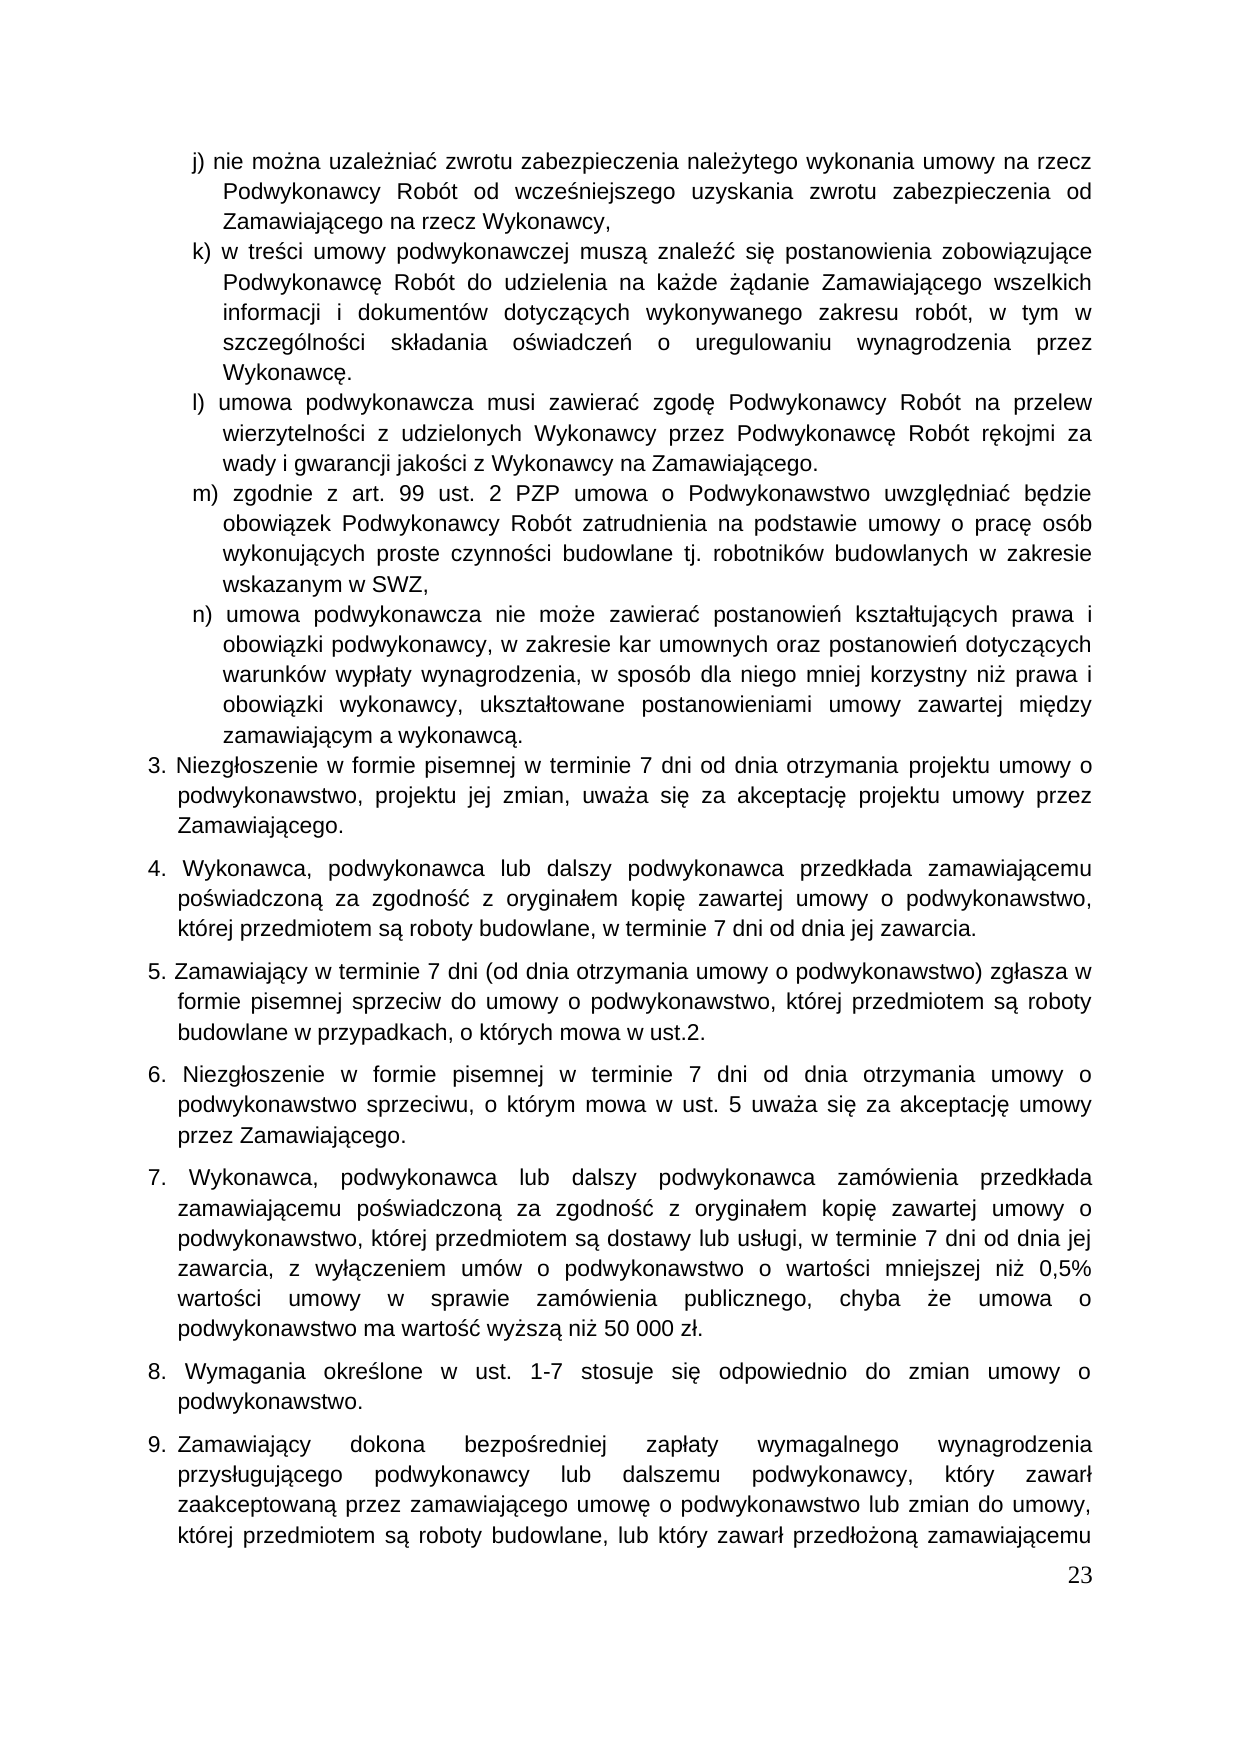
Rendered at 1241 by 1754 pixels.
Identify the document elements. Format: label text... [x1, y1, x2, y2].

list n) umowa podwykonawcza nie może zawierać postanowień kształtujących prawa i obowiązki podwykonawcy, w zakresie kar umownych oraz postanowień dotyczących warunków wypłaty wynagrodzenia, w sposób dla niego mniej korzystny niż prawa i obowiązki wykonawcy, ukształtowane postanowieniami umowy zawartej między zamawiającym a wykonawcą. [192, 601, 1092, 748]
list 7. Wykonawca, podwykonawca lub dalszy podwykonawca zamówienia przedkłada zamawiającemu poświadczoną za zgodność z oryginałem kopię zawartej umowy o podwykonawstwo, której przedmiotem są dostawy lub usługi, w terminie 7 dni od dnia jej zawarcia, z wyłączeniem umów o podwykonawstwo o wartości mniejszej niż 0,5% wartości umowy w sprawie zamówienia publicznego, chyba że umowa o podwykonawstwo ma wartość wyższą niż 50 000 zł. [148, 1164, 1092, 1342]
list 5. Zamawiający w terminie 7 dni (od dnia otrzymania umowy o podwykonawstwo) zgłasza w formie pisemnej sprzeciw do umowy o podwykonawstwo, której przedmiotem są roboty budowlane w przypadkach, o których mowa w ust.2. [148, 958, 1092, 1045]
list l) umowa podwykonawcza musi zawierać zgodę Podwykonawcy Robót na przelew wierzytelności z udzielonych Wykonawcy przez Podwykonawcę Robót rękojmi za wady i gwarancji jakości z Wykonawcy na Zamawiającego. [192, 389, 1092, 476]
list k) w treści umowy podwykonawczej muszą znaleźć się postanowienia zobowiązujące Podwykonawcę Robót do udzielenia na każde żądanie Zamawiającego wszelkich informacji i dokumentów dotyczących wykonywanego zakresu robót, w tym w szczególności składania oświadczeń o uregulowaniu wynagrodzenia przez Wykonawcę. [192, 238, 1092, 386]
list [148, 1431, 1092, 1548]
list 3. Niezgłoszenie w formie pisemnej w terminie 7 dni od dnia otrzymania projektu umowy o podwykonawstwo, projektu jej zmian, uważa się za akceptację projektu umowy przez Zamawiającego. [148, 752, 1092, 839]
list 6. Niezgłoszenie w formie pisemnej w terminie 7 dni od dnia otrzymania umowy o podwykonawstwo sprzeciwu, o którym mowa w ust. 5 uważa się za akceptację umowy przez Zamawiającego. [148, 1061, 1092, 1148]
list m) zgodnie z art. 99 ust. 2 PZP umowa o Podwykonawstwo uwzględniać będzie obowiązek Podwykonawcy Robót zatrudnienia na podstawie umowy o pracę osób wykonujących proste czynności budowlane tj. robotników budowlanych w zakresie wskazanym w SWZ, [192, 480, 1092, 597]
list 4. Wykonawca, podwykonawca lub dalszy podwykonawca przedkłada zamawiającemu poświadczoną za zgodność z oryginałem kopię zawartej umowy o podwykonawstwo, której przedmiotem są roboty budowlane, w terminie 7 dni od dnia jej zawarcia. [148, 855, 1092, 942]
list j) nie można uzależniać zwrotu zabezpieczenia należytego wykonania umowy na rzecz Podwykonawcy Robót od wcześniejszego uzyskania zwrotu zabezpieczenia od Zamawiającego na rzecz Wykonawcy, [192, 148, 1092, 234]
list 8. Wymagania określone w ust. 1-7 stosuje się odpowiednio do zmian umowy o podwykonawstwo. [148, 1358, 1092, 1415]
